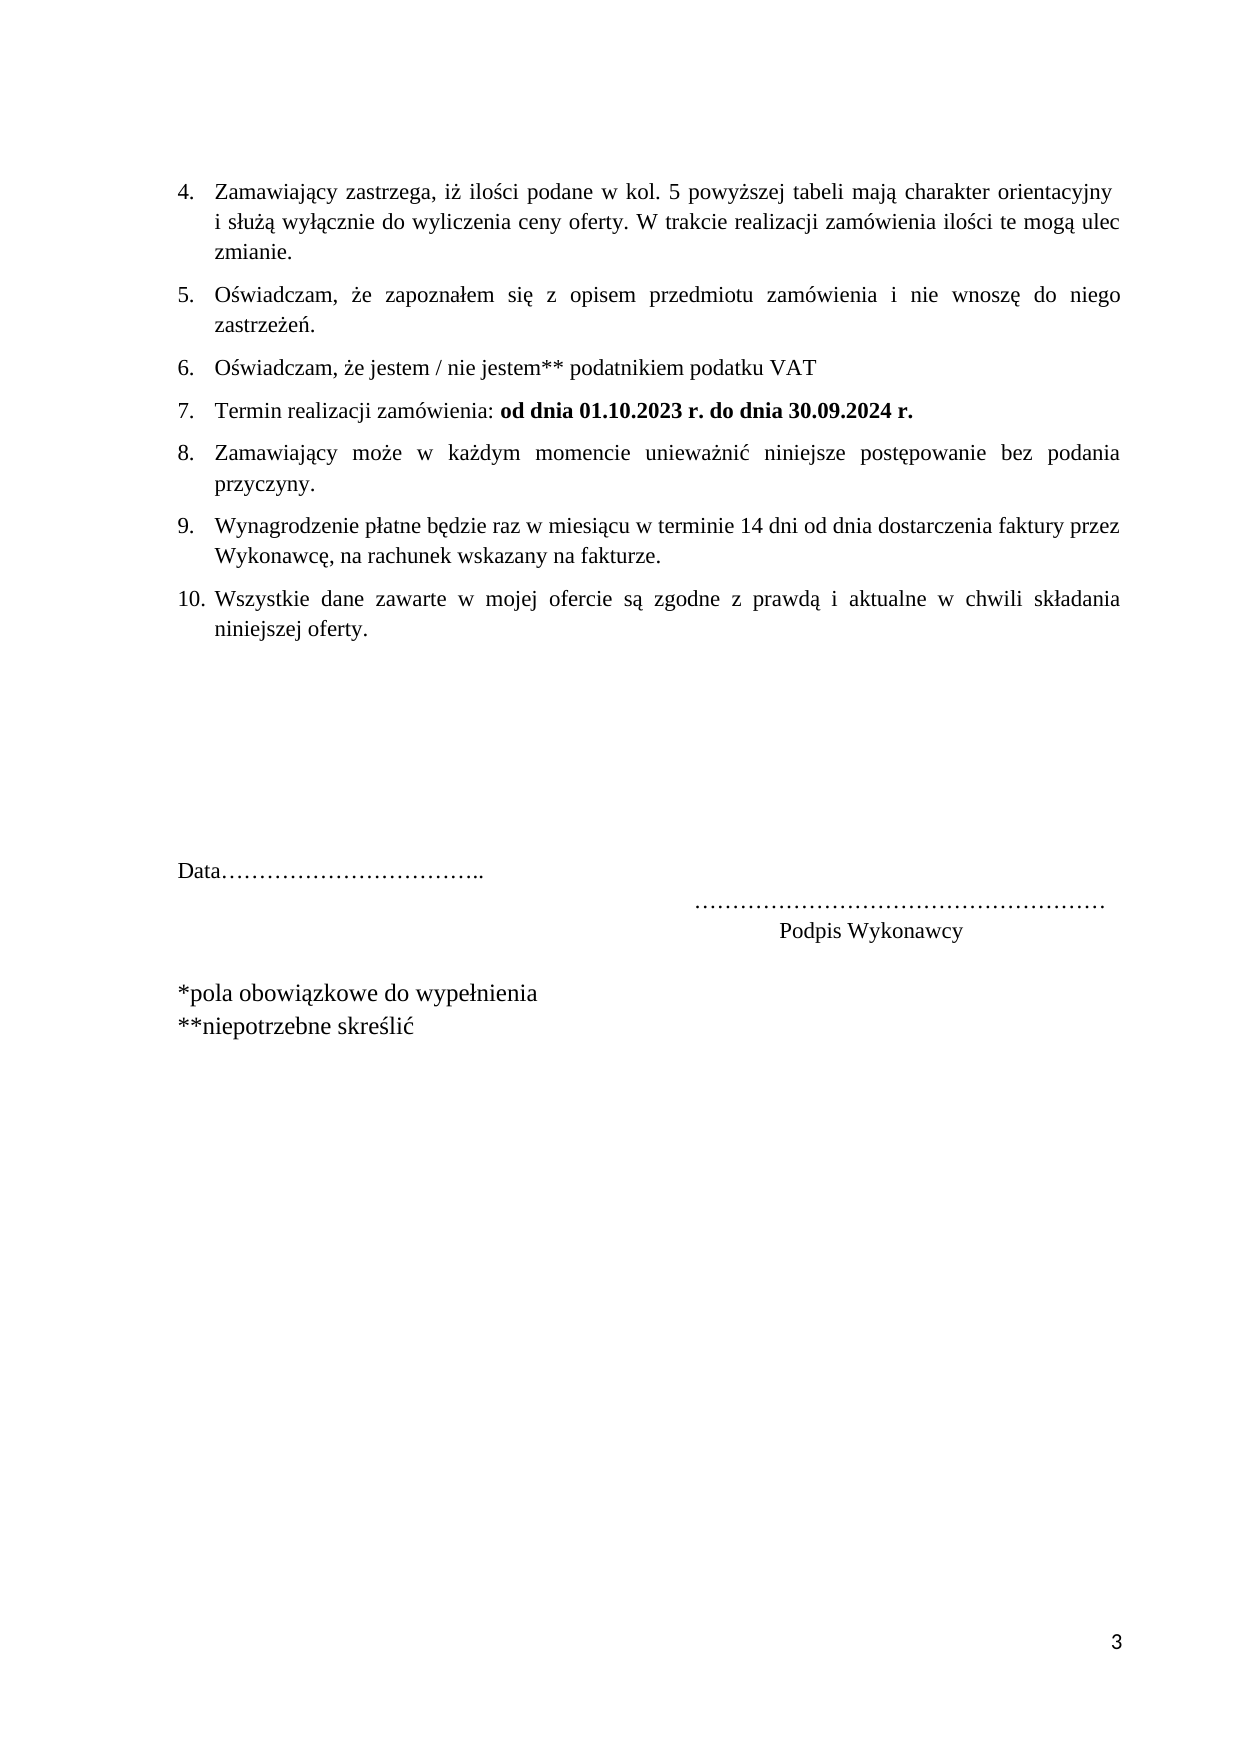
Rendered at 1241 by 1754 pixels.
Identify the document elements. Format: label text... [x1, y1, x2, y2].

list Zamawiający może w każdym momencie unieważnić niniejsze postępowanie bez podania przyczyny. [177, 439, 1122, 496]
text ……………………………………………… [620, 887, 1122, 914]
text **niepotrzebne skreślić [177, 1011, 1122, 1040]
list Zamawiający zastrzega, iż ilości podane w kol. 5 powyższej tabeli mają charakter orientacyjny i służą wyłącznie do wyliczenia ceny oferty. W trakcie realizacji zamówienia ilości te mogą ulec zmianie. [177, 178, 1122, 265]
text Podpis Wykonawcy [620, 917, 1122, 974]
list Termin realizacji zamówienia: od dnia 01.10.2023 r. do dnia 30.09.2024 r. [177, 397, 1122, 423]
list Wszystkie dane zawarte w mojej ofercie są zgodne z prawdą i aktualne w chwili składania niniejszej oferty. [177, 585, 1122, 642]
text Data…………………………….. [177, 857, 1122, 883]
list Wynagrodzenie płatne będzie raz w miesiącu w terminie 14 dni od dnia dostarczenia faktury przez Wykonawcę, na rachunek wskazany na fakturze. [177, 512, 1122, 569]
list Oświadczam, że jestem / nie jestem** podatnikiem podatku VAT [177, 354, 1122, 380]
text *pola obowiązkowe do wypełnienia [177, 978, 1122, 1007]
list Oświadczam, że zapoznałem się z opisem przedmiotu zamówienia i nie wnoszę do niego zastrzeżeń. [177, 281, 1122, 338]
